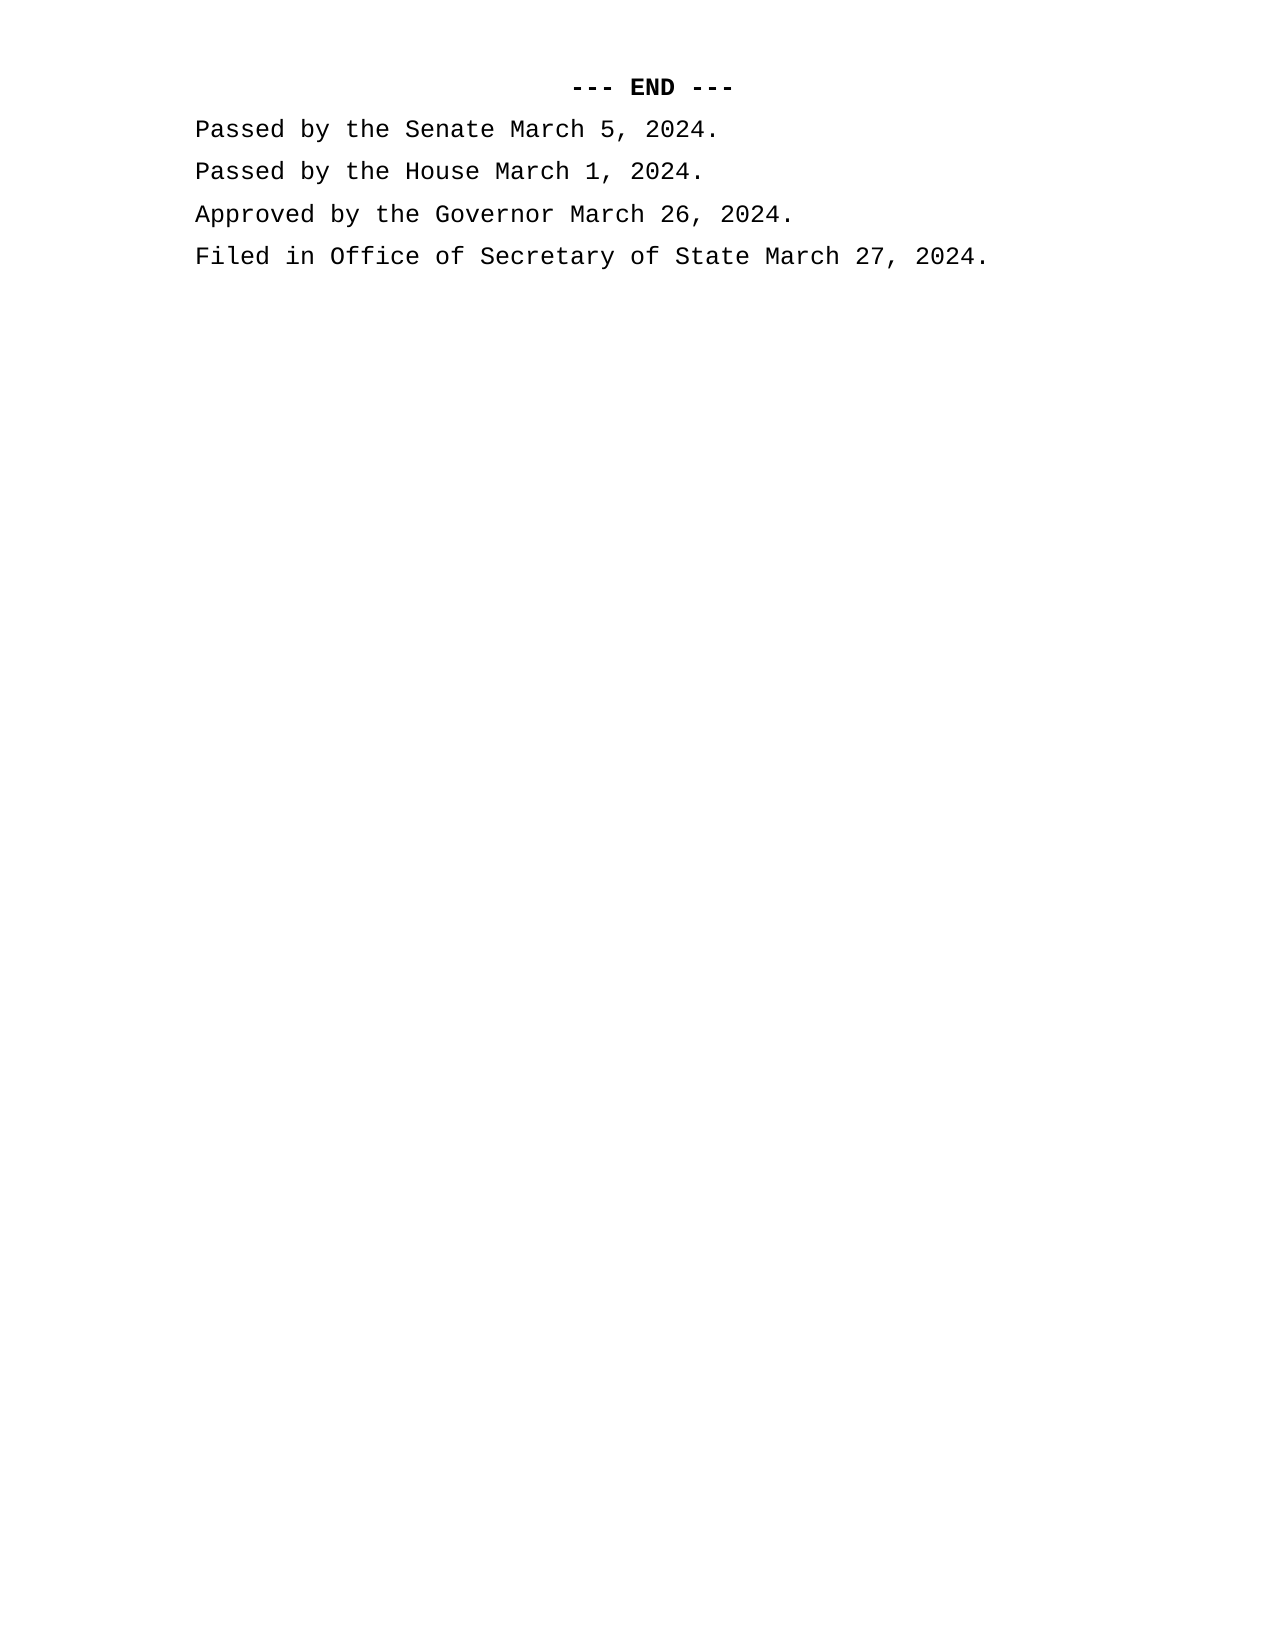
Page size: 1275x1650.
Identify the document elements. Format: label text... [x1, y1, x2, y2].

text Filed in Office of Secretary of State March 27, 2024. [135, 231, 1170, 273]
text --- END --- [135, 75, 1170, 103]
text Passed by the Senate March 5, 2024. [135, 103, 1170, 146]
text Approved by the Governor March 26, 2024. [135, 188, 1170, 231]
text Passed by the House March 1, 2024. [135, 146, 1170, 188]
